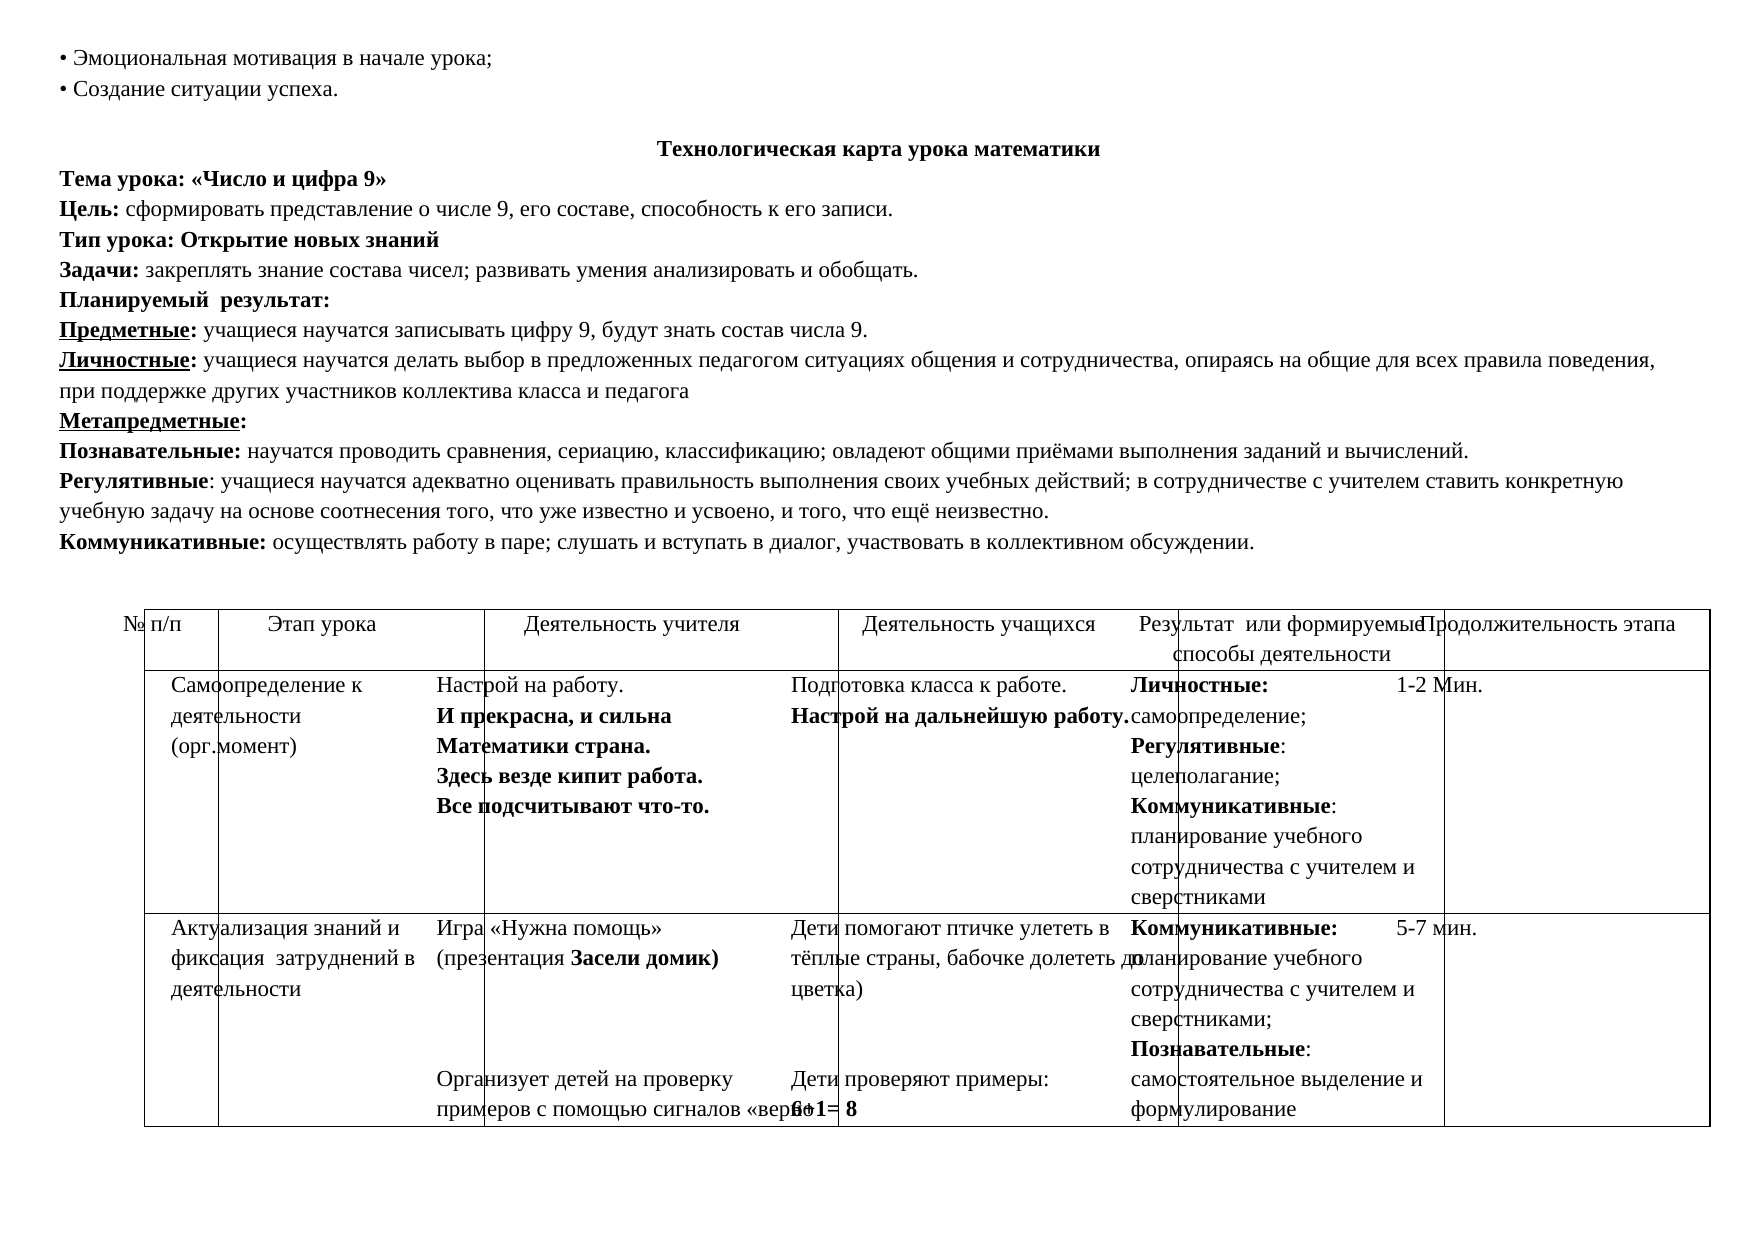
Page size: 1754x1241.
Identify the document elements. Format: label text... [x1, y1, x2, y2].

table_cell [839, 914, 1178, 1126]
list Личностные: учащиеся научатся делать выбор в предложенных педагогом ситуациях общения и сотрудничества, опираясь на общие для всех правила поведения, при поддержке других участников коллектива класса и педагога [59, 346, 1698, 403]
table_header Результат или формируемые способы деятельности [1179, 610, 1444, 670]
table_cell 2. [145, 914, 218, 1126]
list Коммуникативные: осуществлять работу в паре; слушать и вступать в диалог, участвовать в коллективном обсуждении. [59, 528, 1698, 554]
list Тема урока: «Число и цифра 9» [59, 165, 1698, 192]
text Цель: сформировать представление о числе 9, его составе, способность к его записи. [59, 195, 1698, 222]
list Технологическая карта урока математики [59, 135, 1698, 161]
table_header Деятельность учащихся [839, 610, 1178, 670]
list Познавательные: научатся проводить сравнения, сериацию, классификацию; овладеют общими приёмами выполнения заданий и вычислений. [59, 437, 1698, 463]
table_cell 1. [145, 671, 218, 913]
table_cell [219, 914, 484, 1126]
table_cell Подготовка класса к работе. Настрой на дальнейшую работу. [839, 671, 1178, 913]
list Задачи: закреплять знание состава чисел; развивать умения анализировать и обобщать. [59, 256, 1698, 282]
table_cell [1179, 914, 1444, 1126]
list Метапредметные: [59, 407, 1698, 433]
table_cell Личностные: самоопределение; Регулятивные: целеполагание; Коммуникативные: планирование учебного сотрудничества с учителем и сверстниками [1179, 671, 1444, 913]
list Тип урока: Открытие новых знаний [59, 226, 1698, 252]
table_header Продолжительность этапа [1445, 610, 1709, 670]
table_cell Самоопределение к деятельности (орг.момент) [219, 671, 484, 913]
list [59, 44, 1698, 101]
list Регулятивные: учащиеся научатся адекватно оценивать правильность выполнения своих учебных действий; в сотрудничестве с учителем ставить конкретную учебную задачу на основе соотнесения того, что уже известно и усвоено, и того, что ещё неизвестно. [59, 467, 1698, 524]
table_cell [485, 914, 838, 1126]
table_header Деятельность учителя [485, 610, 838, 670]
table_header Этап урока [219, 610, 484, 670]
list Планируемый результат: [59, 286, 1698, 312]
list Предметные: учащиеся научатся записывать цифру 9, будут знать состав числа 9. [59, 316, 1698, 343]
table_cell 5-7 мин. [1445, 914, 1709, 1126]
table_header № п/п [145, 610, 218, 670]
table_cell 1-2 Мин. [1445, 671, 1709, 913]
table_cell Настрой на работу. И прекрасна, и сильна Математики страна. Здесь везде кипит работа. Все подсчитывают что-то. [485, 671, 838, 913]
